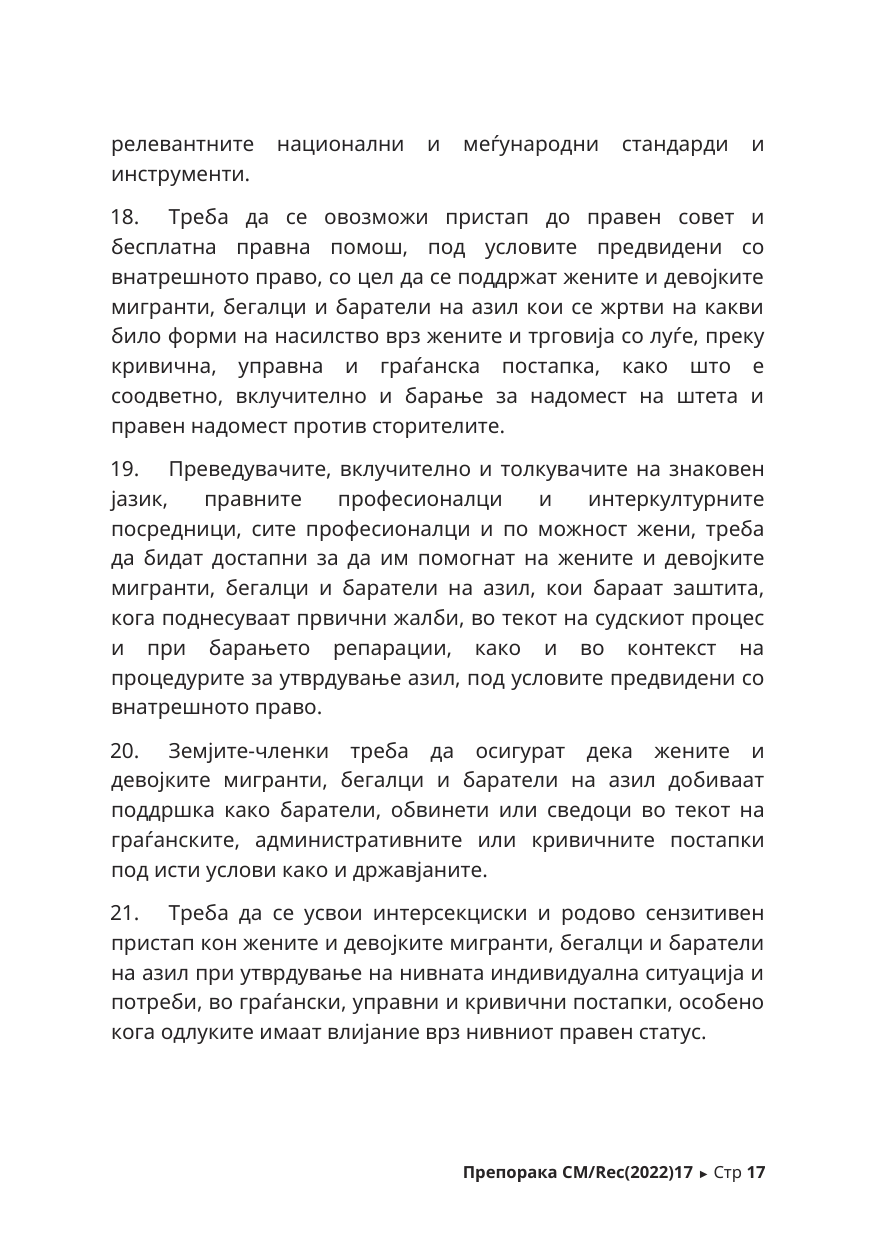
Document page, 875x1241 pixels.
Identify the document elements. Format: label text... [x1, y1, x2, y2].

list Треба да се овозможи пристап до правен совет и бесплатна правна помош, под условите предвидени со внатрешното право, со цел да се поддржат жените и девојките мигранти, бегалци и баратели на азил кои се жртви на какви било форми на насилство врз жените и трговија со луѓе, преку кривична, управна и граѓанска постапка, како што е соодветно, вклучително и барање за надомест на штета и правен надомест против сторителите. [110, 202, 765, 439]
list Треба да се усвои интерсекциски и родово сензитивен пристап кон жените и девојките мигранти, бегалци и баратели на азил при утврдување на нивната индивидуална ситуација и потреби, во граѓански, управни и кривични постапки, особено кога одлуките имаат влијание врз нивниот правен статус. [110, 898, 765, 1046]
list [110, 129, 765, 188]
list Земјите-членки треба да осигурат дека жените и девојките мигранти, бегалци и баратели на азил добиваат поддршка како баратели, обвинети или сведоци во текот на граѓанските, административните или кривичните постапки под исти услови како и државјаните. [110, 736, 765, 883]
list Преведувачите, вклучително и толкувачите на знаковен јазик, правните професионалци и интеркултурните посредници, сите професионалци и по можност жени, треба да бидат достапни за да им помогнат на жените и девојките мигранти, бегалци и баратели на азил, кои бараат заштита, кога поднесуваат првични жалби, во текот на судскиот процес и при барањето репарации, како и во контекст на процедурите за утврдување азил, под условите предвидени со внатрешното право. [110, 454, 765, 721]
